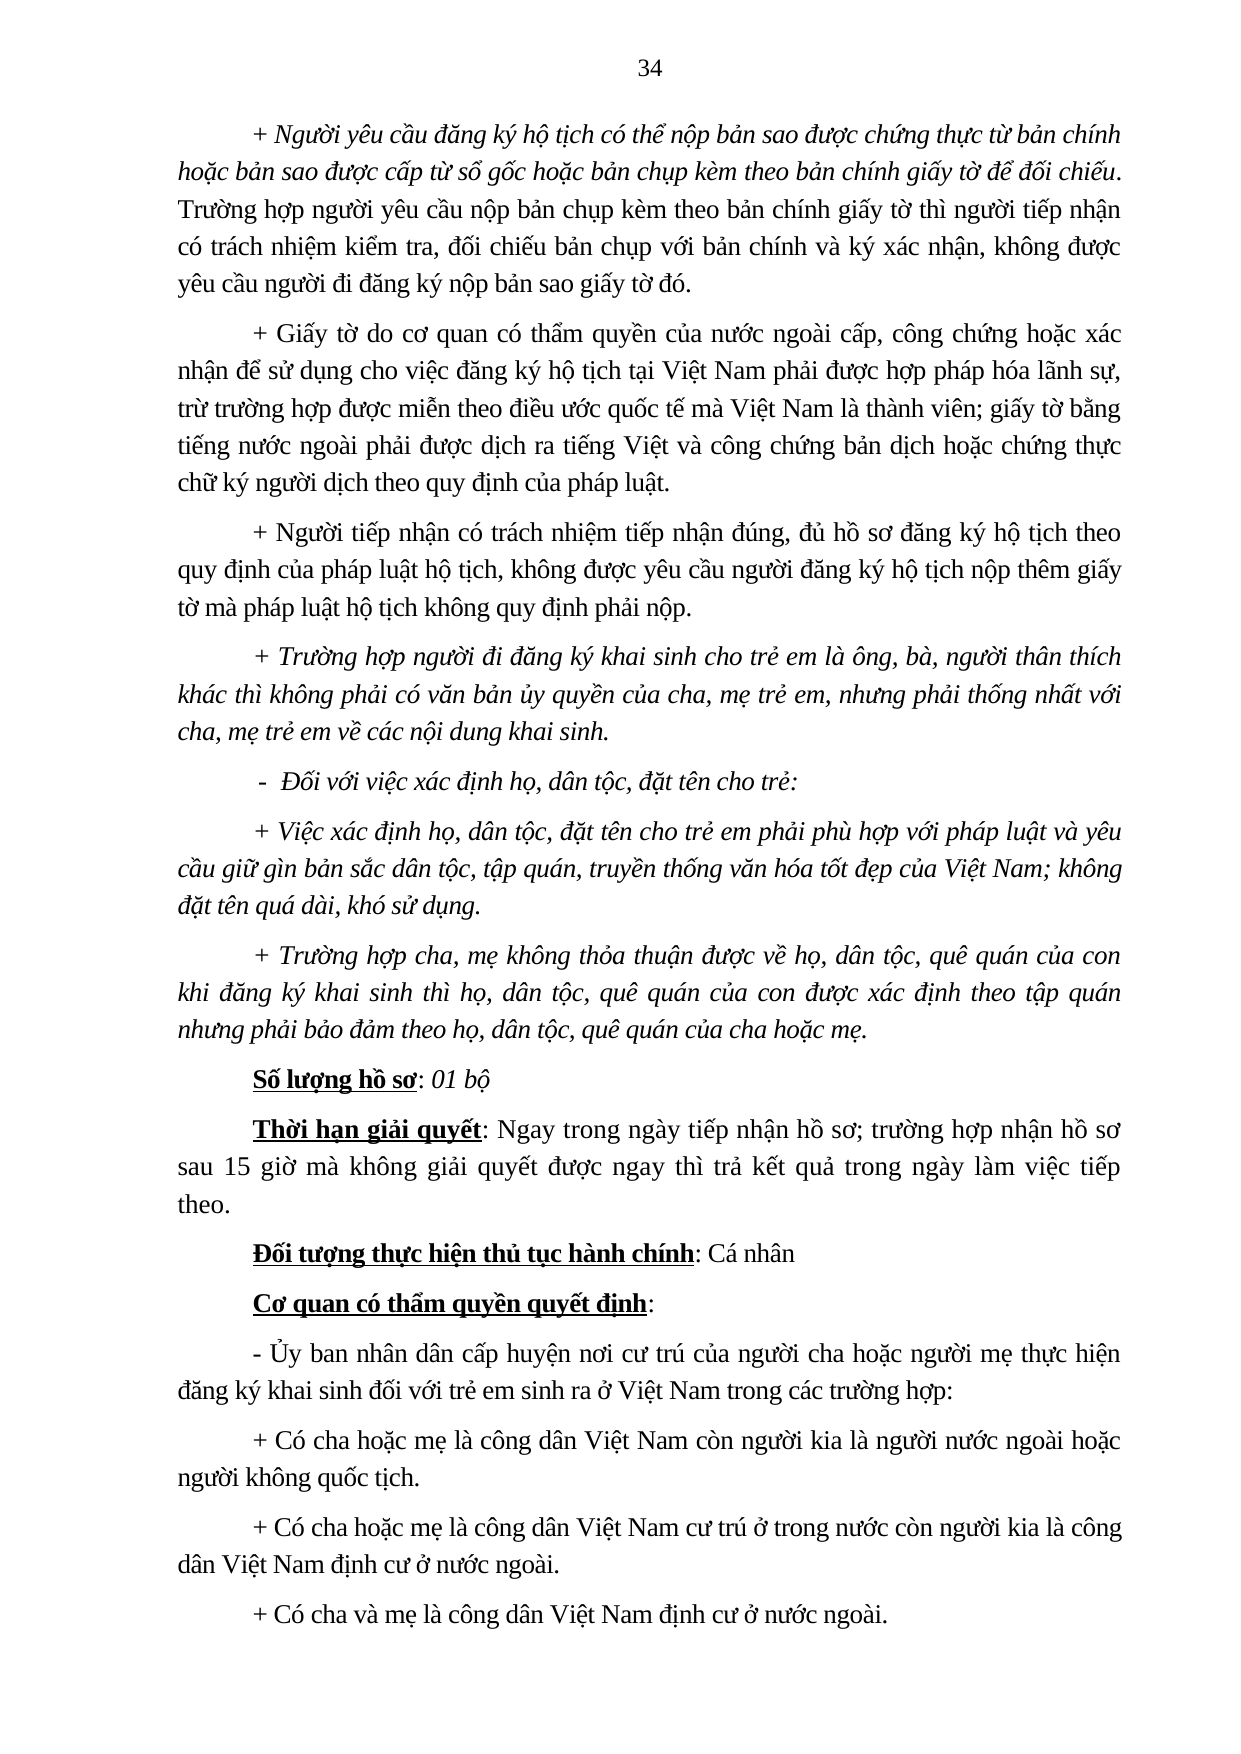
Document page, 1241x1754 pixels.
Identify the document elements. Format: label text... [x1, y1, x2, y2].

text + Có cha hoặc mẹ là công dân Việt Nam còn người kia là người nước ngoài hoặc người không quốc tịch. [177, 1424, 1122, 1493]
text + Có cha và mẹ là công dân Việt Nam định cư ở nước ngoài. [177, 1598, 1122, 1629]
text + Người tiếp nhận có trách nhiệm tiếp nhận đúng, đủ hồ sơ đăng ký hộ tịch theo quy định của pháp luật hộ tịch, không được yêu cầu người đăng ký hộ tịch nộp thêm giấy tờ mà pháp luật hộ tịch không quy định phải nộp. [177, 516, 1122, 622]
text - Ủy ban nhân dân cấp huyện nơi cư trú của người cha hoặc người mẹ thực hiện đăng ký khai sinh đối với trẻ em sinh ra ở Việt Nam trong các trường hợp: [177, 1337, 1122, 1406]
text Thời hạn giải quyết: Ngay trong ngày tiếp nhận hồ sơ; trường hợp nhận hồ sơ sau 15 giờ mà không giải quyết được ngay thì trả kết quả trong ngày làm việc tiếp theo. [177, 1113, 1122, 1219]
text Cơ quan có thẩm quyền quyết định: [177, 1287, 1122, 1318]
text Đối tượng thực hiện thủ tục hành chính: Cá nhân [177, 1237, 1122, 1269]
text + Có cha hoặc mẹ là công dân Việt Nam cư trú ở trong nước còn người kia là công dân Việt Nam định cư ở nước ngoài. [177, 1511, 1122, 1580]
list Đối với việc xác định họ, dân tộc, đặt tên cho trẻ: [258, 765, 1122, 796]
text + Giấy tờ do cơ quan có thẩm quyền của nước ngoài cấp, công chứng hoặc xác nhận để sử dụng cho việc đăng ký hộ tịch tại Việt Nam phải được hợp pháp hóa lãnh sự, trừ trường hợp được miễn theo điều ước quốc tế mà Việt Nam là thành viên; giấy tờ bằng tiếng nước ngoài phải được dịch ra tiếng Việt và công chứng bản dịch hoặc chứng thực chữ ký người dịch theo quy định của pháp luật. [177, 317, 1122, 497]
text + Trường hợp cha, mẹ không thỏa thuận được về họ, dân tộc, quê quán của con khi đăng ký khai sinh thì họ, dân tộc, quê quán của con được xác định theo tập quán nhưng phải bảo đảm theo họ, dân tộc, quê quán của cha hoặc mẹ. [177, 939, 1122, 1045]
text Số lượng hồ sơ: 01 bộ [177, 1063, 1122, 1094]
text + Việc xác định họ, dân tộc, đặt tên cho trẻ em phải phù hợp với pháp luật và yêu cầu giữ gìn bản sắc dân tộc, tập quán, truyền thống văn hóa tốt đẹp của Việt Nam; không đặt tên quá dài, khó sử dụng. [177, 814, 1122, 920]
text + Trường hợp người đi đăng ký khai sinh cho trẻ em là ông, bà, người thân thích khác thì không phải có văn bản ủy quyền của cha, mẹ trẻ em, nhưng phải thống nhất với cha, mẹ trẻ em về các nội dung khai sinh. [177, 640, 1122, 746]
text + Người yêu cầu đăng ký hộ tịch có thể nộp bản sao được chứng thực từ bản chính hoặc bản sao được cấp từ sổ gốc hoặc bản chụp kèm theo bản chính giấy tờ để đối chiếu. Trường hợp người yêu cầu nộp bản chụp kèm theo bản chính giấy tờ thì người tiếp nhận có trách nhiệm kiểm tra, đối chiếu bản chụp với bản chính và ký xác nhận, không được yêu cầu người đi đăng ký nộp bản sao giấy tờ đó. [177, 118, 1122, 298]
